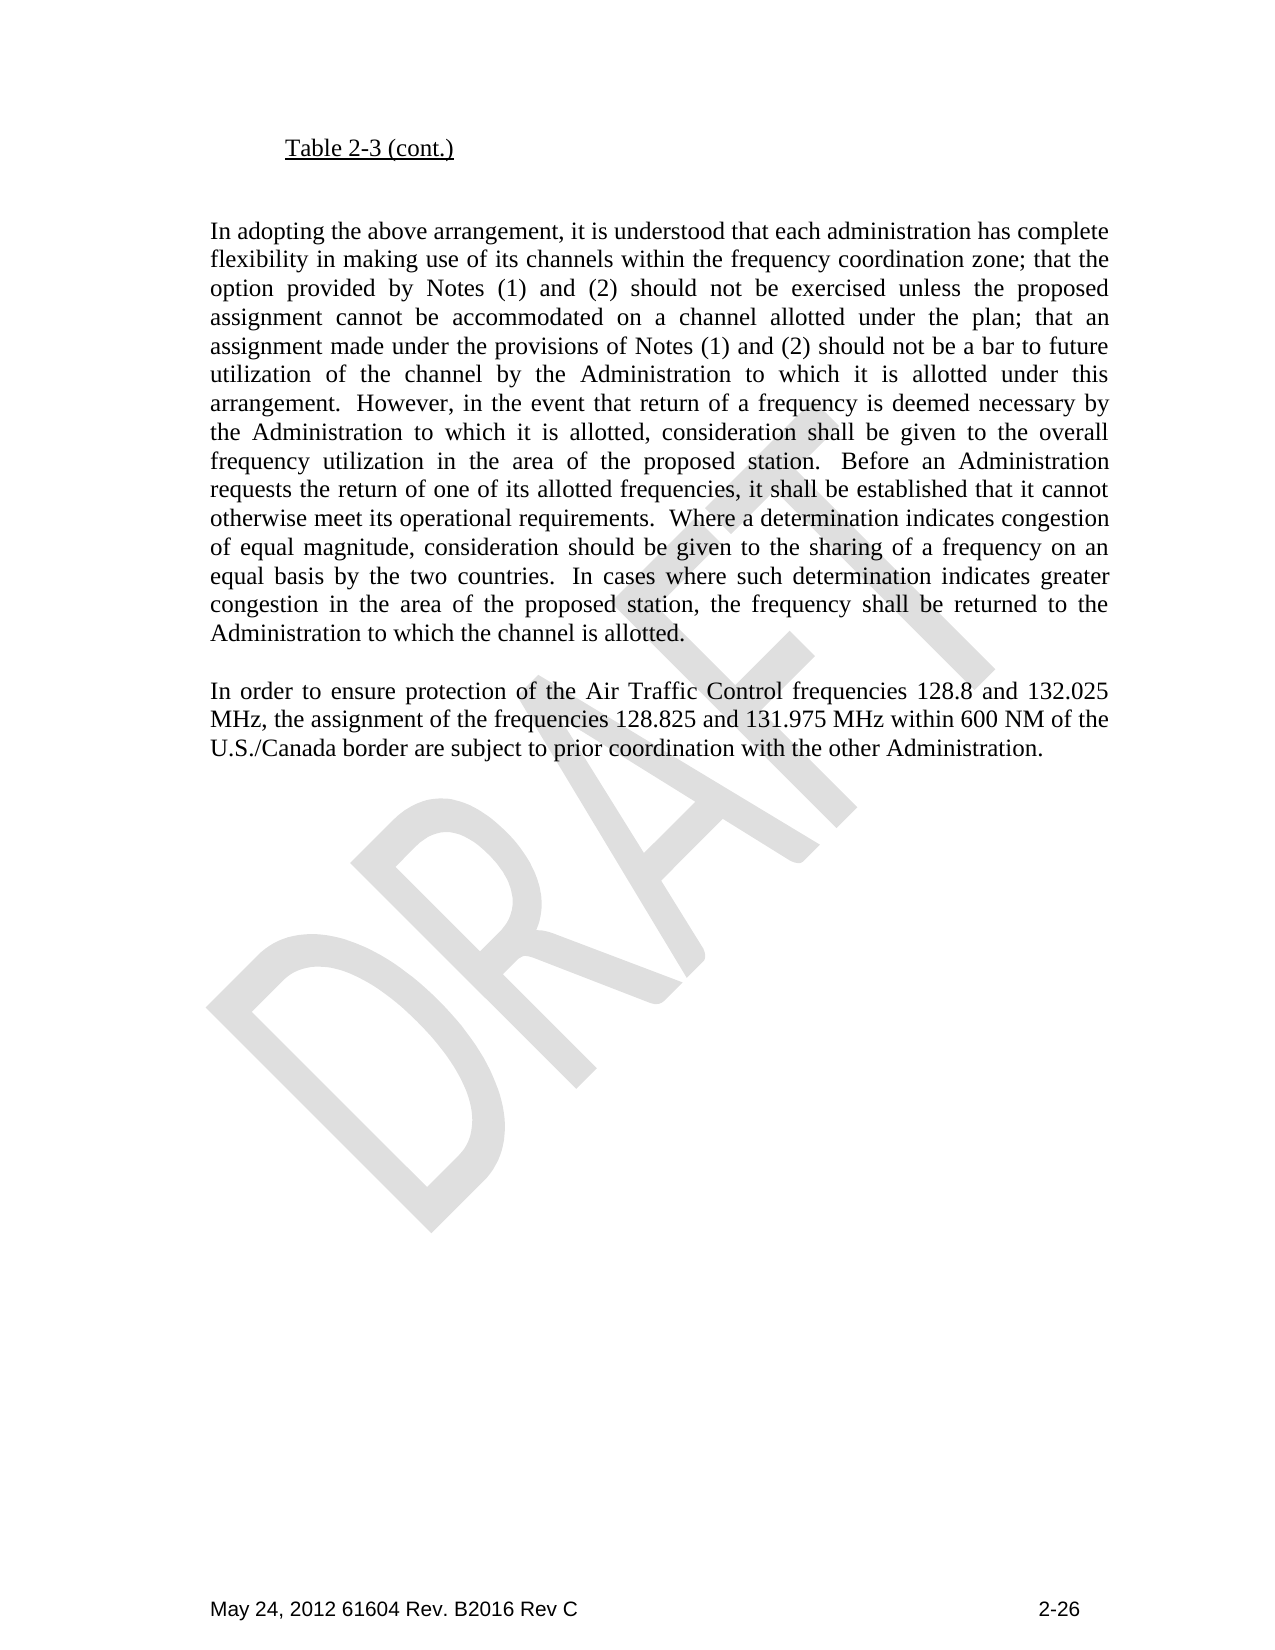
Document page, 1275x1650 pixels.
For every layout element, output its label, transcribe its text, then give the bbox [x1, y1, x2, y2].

text In adopting the above arrangement, it is understood that each administration has complete flexibility in making use of its channels within the frequency coordination zone; that the option provided by Notes (1) and (2) should not be exercised unless the proposed assignment cannot be accommodated on a channel allotted under the plan; that an assignment made under the provisions of Notes (1) and (2) should not be a bar to future utilization of the channel by the Administration to which it is allotted under this arrangement. However, in the event that return of a frequency is deemed necessary by the Administration to which it is allotted, consideration shall be given to the overall frequency utilization in the area of the proposed station. Before an Administration requests the return of one of its allotted frequencies, it shall be established that it cannot otherwise meet its operational requirements. Where a determination indicates congestion of equal magnitude, consideration should be given to the sharing of a frequency on an equal basis by the two countries. In cases where such determination indicates greater congestion in the area of the proposed station, the frequency shall be returned to the Administration to which the channel is allotted. [210, 216, 1110, 647]
text In order to ensure protection of the Air Traffic Control frequencies 128.8 and 132.025 MHz, the assignment of the frequencies 128.825 and 131.975 MHz within 600 NM of the U.S./Canada border are subject to prior coordination with the other Administration. [210, 676, 1110, 762]
text Table 2-3 (cont.) [210, 133, 1110, 162]
